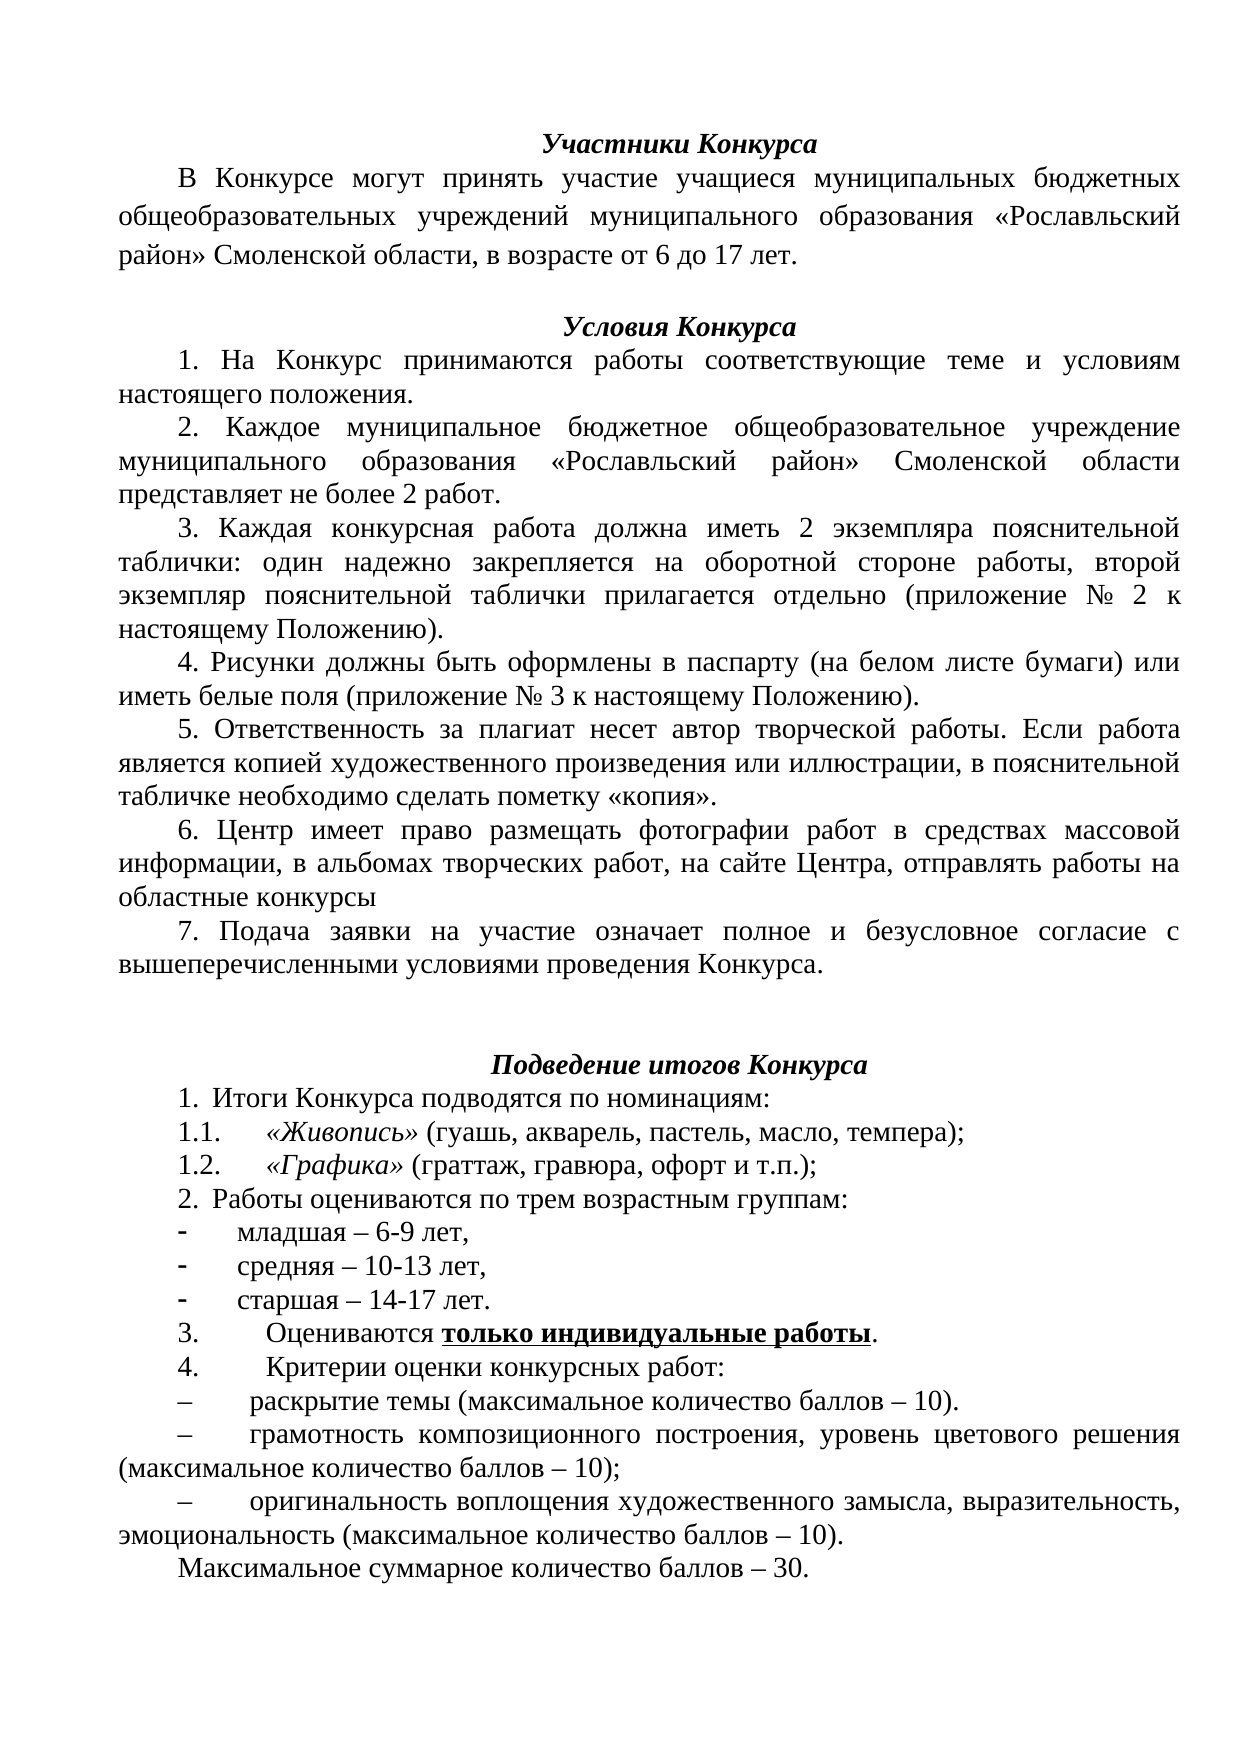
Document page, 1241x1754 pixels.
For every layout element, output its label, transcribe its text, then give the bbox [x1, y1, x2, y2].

list Оцениваются только индивидуальные работы. [118, 1316, 1181, 1349]
list «Живопись» (гуашь, акварель, пастель, масло, темпера); [118, 1114, 1181, 1147]
text 6. Центр имеет право размещать фотографии работ в средствах массовой информации, в альбомах творческих работ, на сайте Центра, отправлять работы на областные конкурсы [118, 812, 1181, 913]
text 4. Рисунки должны быть оформлены в паспарту (на белом листе бумаги) или иметь белые поля (приложение № 3 к настоящему Положению). [118, 644, 1181, 711]
list «Графика» (граттаж, гравюра, офорт и т.п.); [118, 1147, 1181, 1181]
list Работы оцениваются по трем возрастным группам: [118, 1181, 1181, 1214]
list 2. Каждое муниципальное бюджетное общеобразовательное учреждение муниципального образования «Рославльский район» Смоленской области представляет не более 2 работ. [118, 409, 1181, 510]
text Участники Конкурса [118, 126, 1181, 160]
text 7. Подача заявки на участие означает полное и безусловное согласие с вышеперечисленными условиями проведения Конкурса. [118, 913, 1181, 980]
list Критерии оценки конкурсных работ: [118, 1349, 1181, 1383]
text 5. Ответственность за плагиат несет автор творческой работы. Если работа является копией художественного произведения или иллюстрации, в пояснительной табличке необходимо сделать пометку «копия». [118, 711, 1181, 812]
list Итоги Конкурса подводятся по номинациям: [118, 1080, 1181, 1114]
list оригинальность воплощения художественного замысла, выразительность, эмоциональность (максимальное количество баллов – 10). [118, 1483, 1181, 1550]
list грамотность композиционного построения, уровень цветового решения (максимальное количество баллов – 10); [118, 1416, 1181, 1483]
text Подведение итогов Конкурса [118, 1047, 1181, 1080]
list 1. На Конкурс принимаются работы соответствующие теме и условиям настоящего положения. [118, 342, 1181, 409]
list старшая – 14-17 лет. [118, 1282, 1181, 1316]
list раскрытие темы (максимальное количество баллов – 10). [118, 1383, 1181, 1416]
list средняя – 10-13 лет, [118, 1248, 1181, 1282]
text В Конкурсе могут принять участие учащиеся муниципальных бюджетных общеобразовательных учреждений муниципального образования «Рославльский район» Смоленской области, в возрасте от 6 до 17 лет. [118, 160, 1181, 270]
list младшая – 6-9 лет, [118, 1214, 1181, 1248]
list 3. Каждая конкурсная работа должна иметь 2 экземпляра пояснительной таблички: один надежно закрепляется на оборотной стороне работы, второй экземпляр пояснительной таблички прилагается отдельно (приложение № 2 к настоящему Положению). [118, 510, 1181, 644]
text Максимальное суммарное количество баллов – 30. [118, 1550, 1181, 1584]
text Условия Конкурса [118, 309, 1181, 342]
